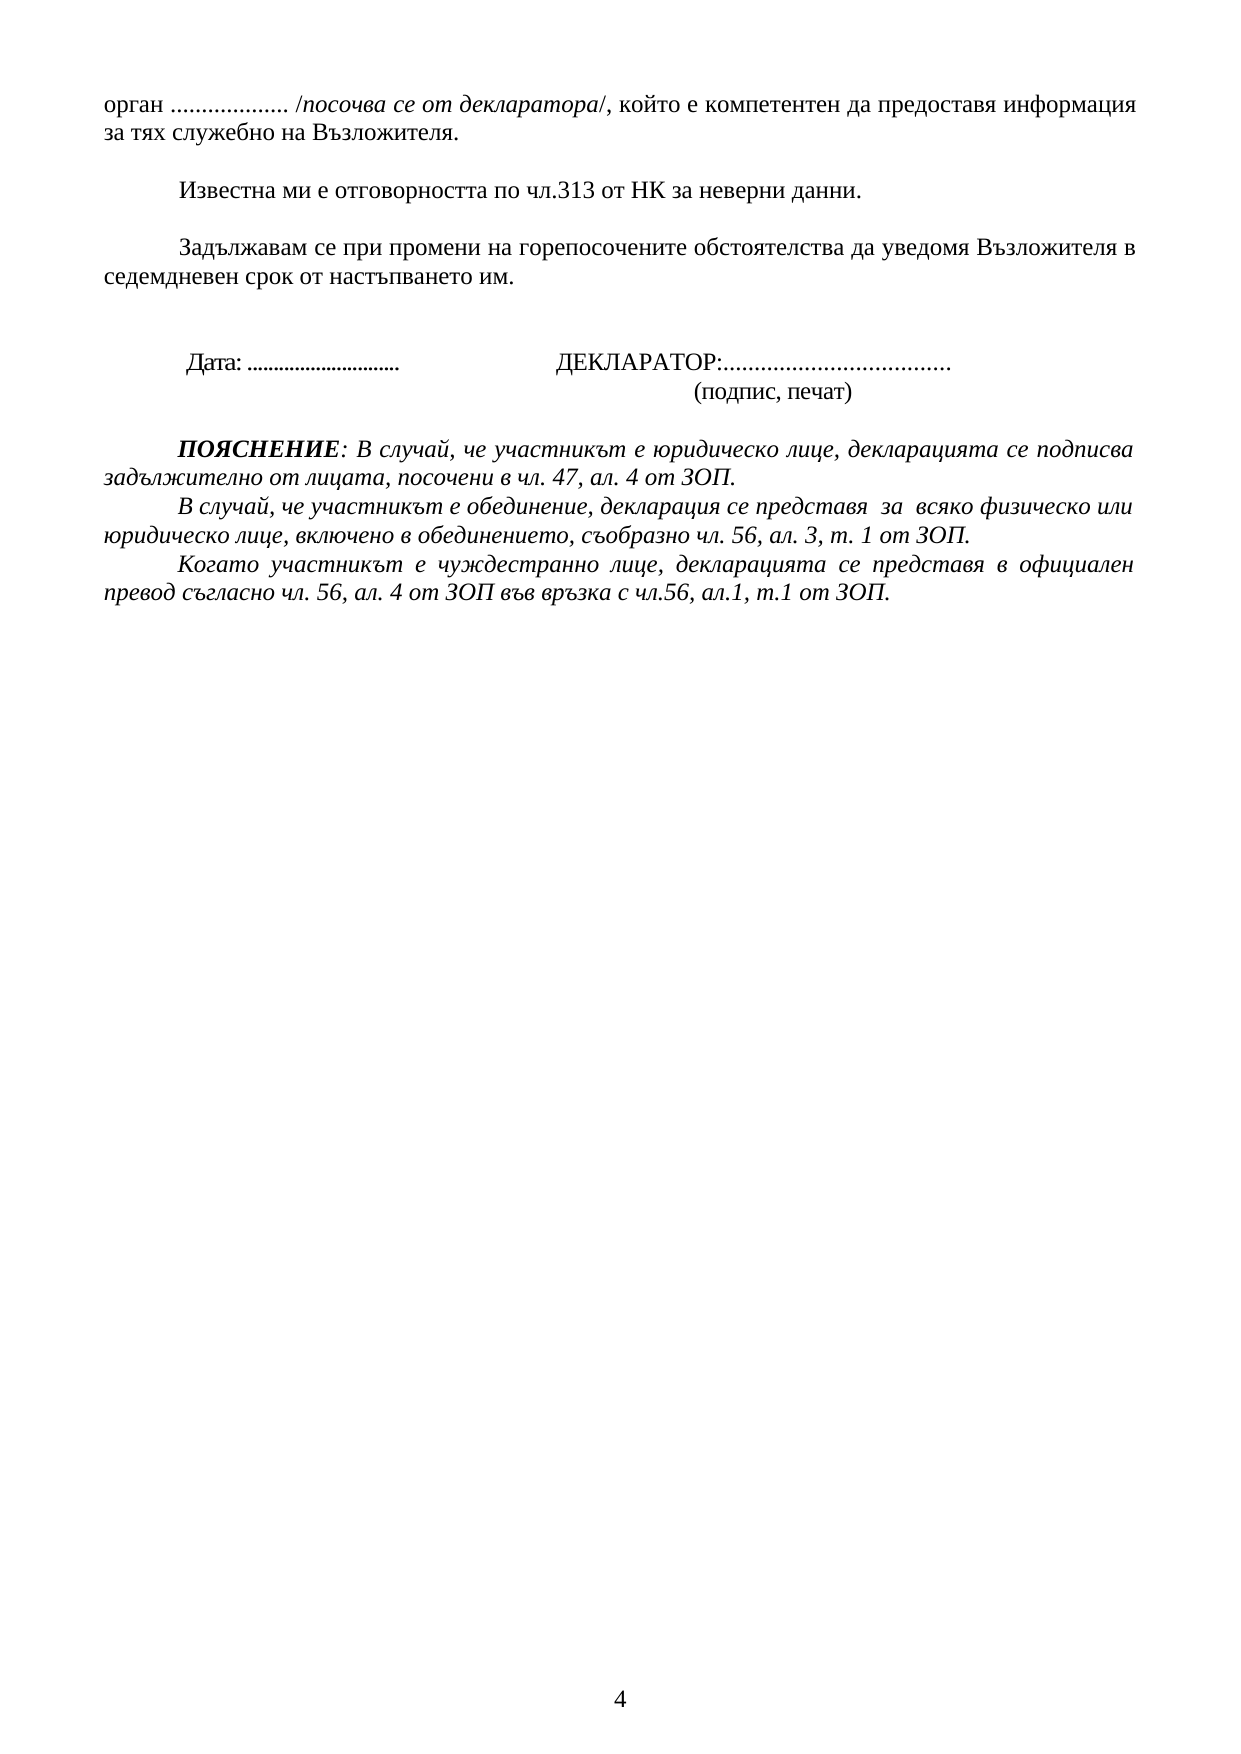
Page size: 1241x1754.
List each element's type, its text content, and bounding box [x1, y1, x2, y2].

text (подпис, печат) [103, 376, 1137, 405]
text Дата: ............................. ДЕКЛАРАТОР: [103, 347, 1137, 376]
text ПОЯСНЕНИЕ: В случай, че участникът е юридическо лице, декларацията се подписва задължително от лицата, посочени в чл. 47, ал. 4 от ЗОП. [103, 434, 1137, 491]
text Когато участникът е чуждестранно лице, декларацията се представя в официален превод съгласно чл. 56, ал. 4 от ЗОП във връзка с чл.56, ал.1, т.1 от ЗОП. [103, 549, 1137, 606]
text Известна ми е отговорността по чл.313 от НК за неверни данни. [103, 175, 1137, 204]
text В случай, че участникът е обединение, декларация се представя за всяко физическо или юридическо лице, включено в обединението, съобразно чл. 56, ал. 3, т. 1 от ЗОП. [103, 491, 1137, 549]
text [103, 89, 1137, 146]
text Задължавам се при промени на горепосочените обстоятелства да уведомя Възложителя в седемдневен срок от настъпването им. [103, 232, 1137, 290]
